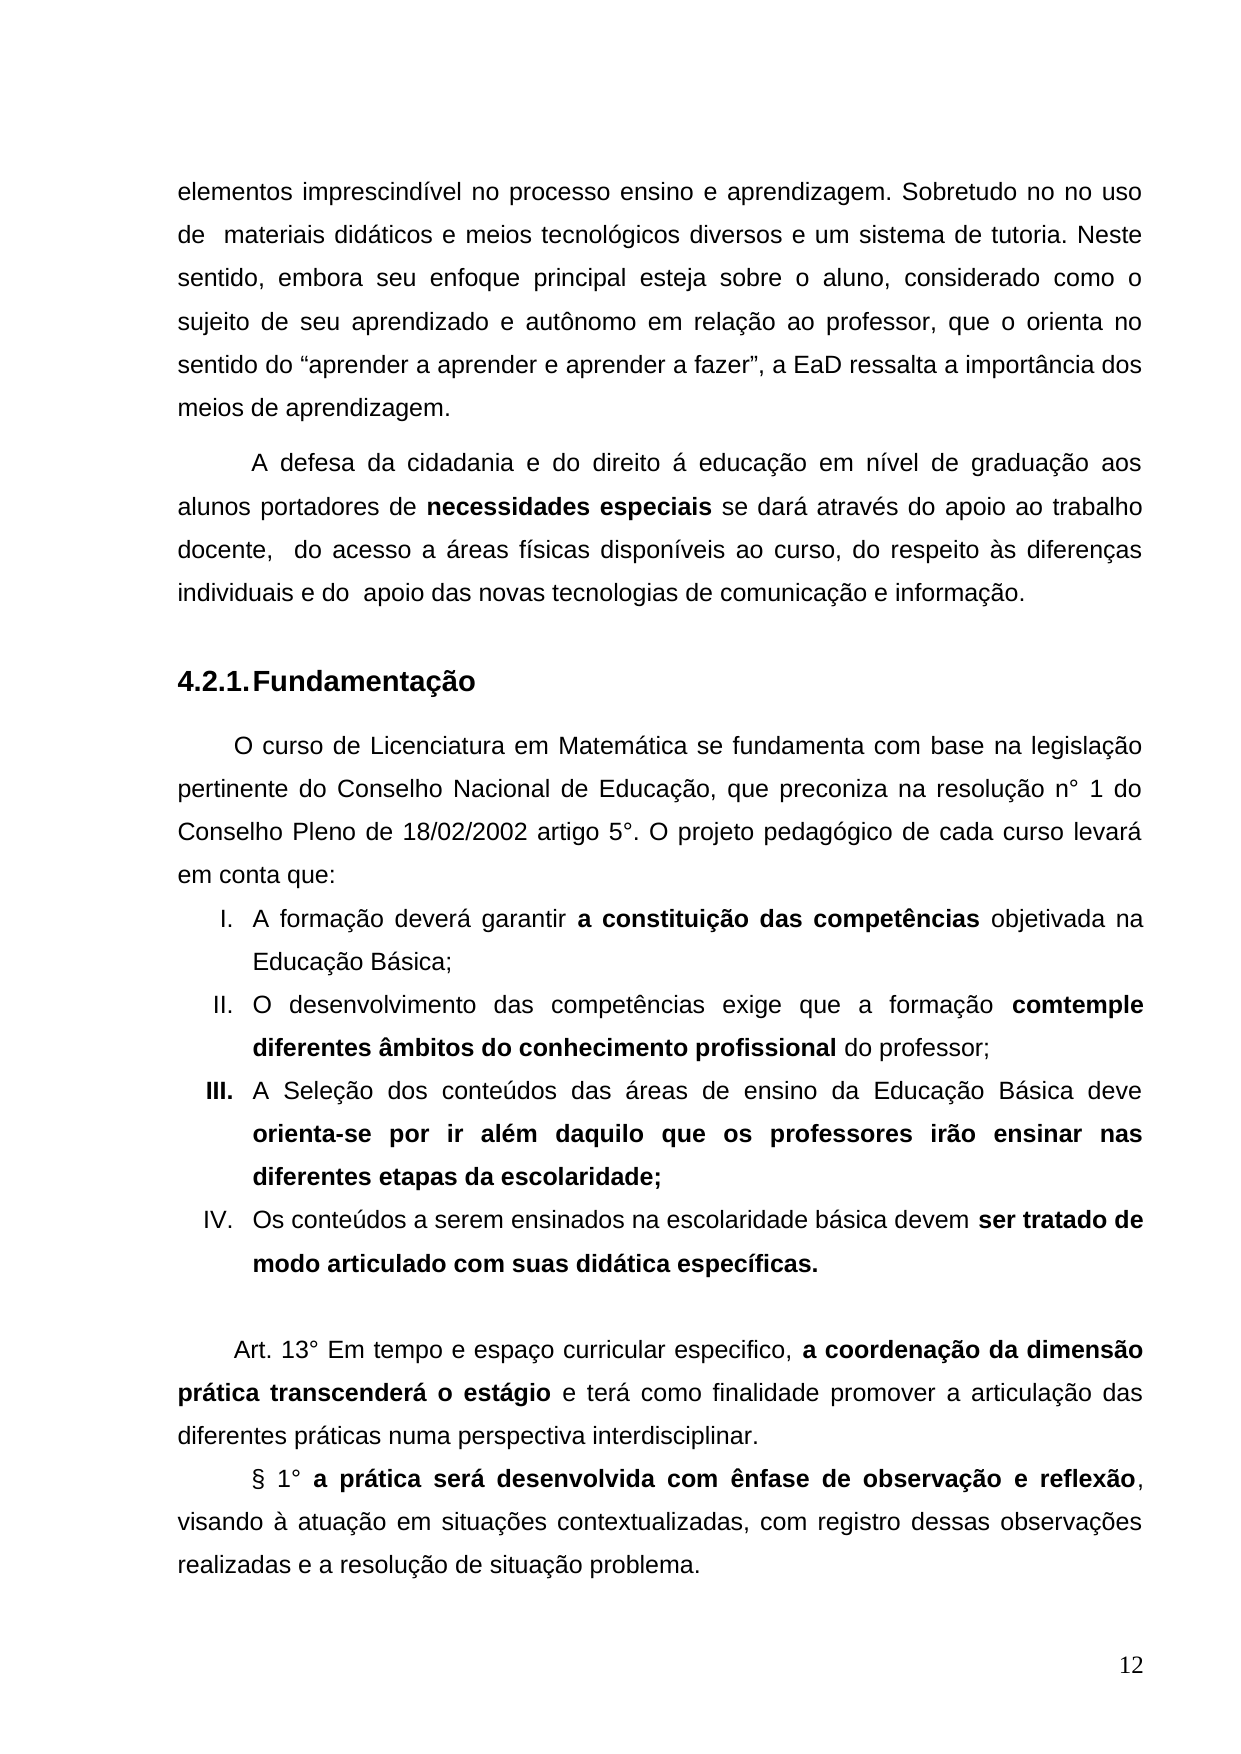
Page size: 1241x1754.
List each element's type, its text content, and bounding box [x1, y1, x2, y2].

text A defesa da cidadania e do direito á educação em nível de graduação aos alunos portadores de necessidades especiais se dará através do apoio ao trabalho docente, do acesso a áreas físicas disponíveis ao curso, do respeito às diferenças individuais e do apoio das novas tecnologias de comunicação e informação. [177, 448, 1144, 607]
text Art. 13° Em tempo e espaço curricular especifico, a coordenação da dimensão prática transcenderá o estágio e terá como finalidade promover a articulação das diferentes práticas numa perspectiva interdisciplinar. [177, 1335, 1144, 1450]
list Os conteúdos a serem ensinados na escolaridade básica devem ser tratado de modo articulado com suas didática específicas. [233, 1206, 1144, 1277]
list Fundamentação [177, 664, 1144, 698]
list A Seleção dos conteúdos das áreas de ensino da Educação Básica deve orienta-se por ir além daquilo que os professores irão ensinar nas diferentes etapas da escolaridade; [233, 1076, 1144, 1191]
text § 1° a prática será desenvolvida com ênfase de observação e reflexão, visando à atuação em situações contextualizadas, com registro dessas observações realizadas e a resolução de situação problema. [177, 1464, 1144, 1579]
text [177, 177, 1144, 422]
list A formação deverá garantir a constituição das competências objetivada na Educação Básica; [233, 904, 1144, 976]
list O desenvolvimento das competências exige que a formação comtemple diferentes âmbitos do conhecimento profissional do professor; [233, 990, 1144, 1062]
text O curso de Licenciatura em Matemática se fundamenta com base na legislação pertinente do Conselho Nacional de Educação, que preconiza na resolução n° 1 do Conselho Pleno de 18/02/2002 artigo 5°. O projeto pedagógico de cada curso levará em conta que: [177, 731, 1144, 889]
